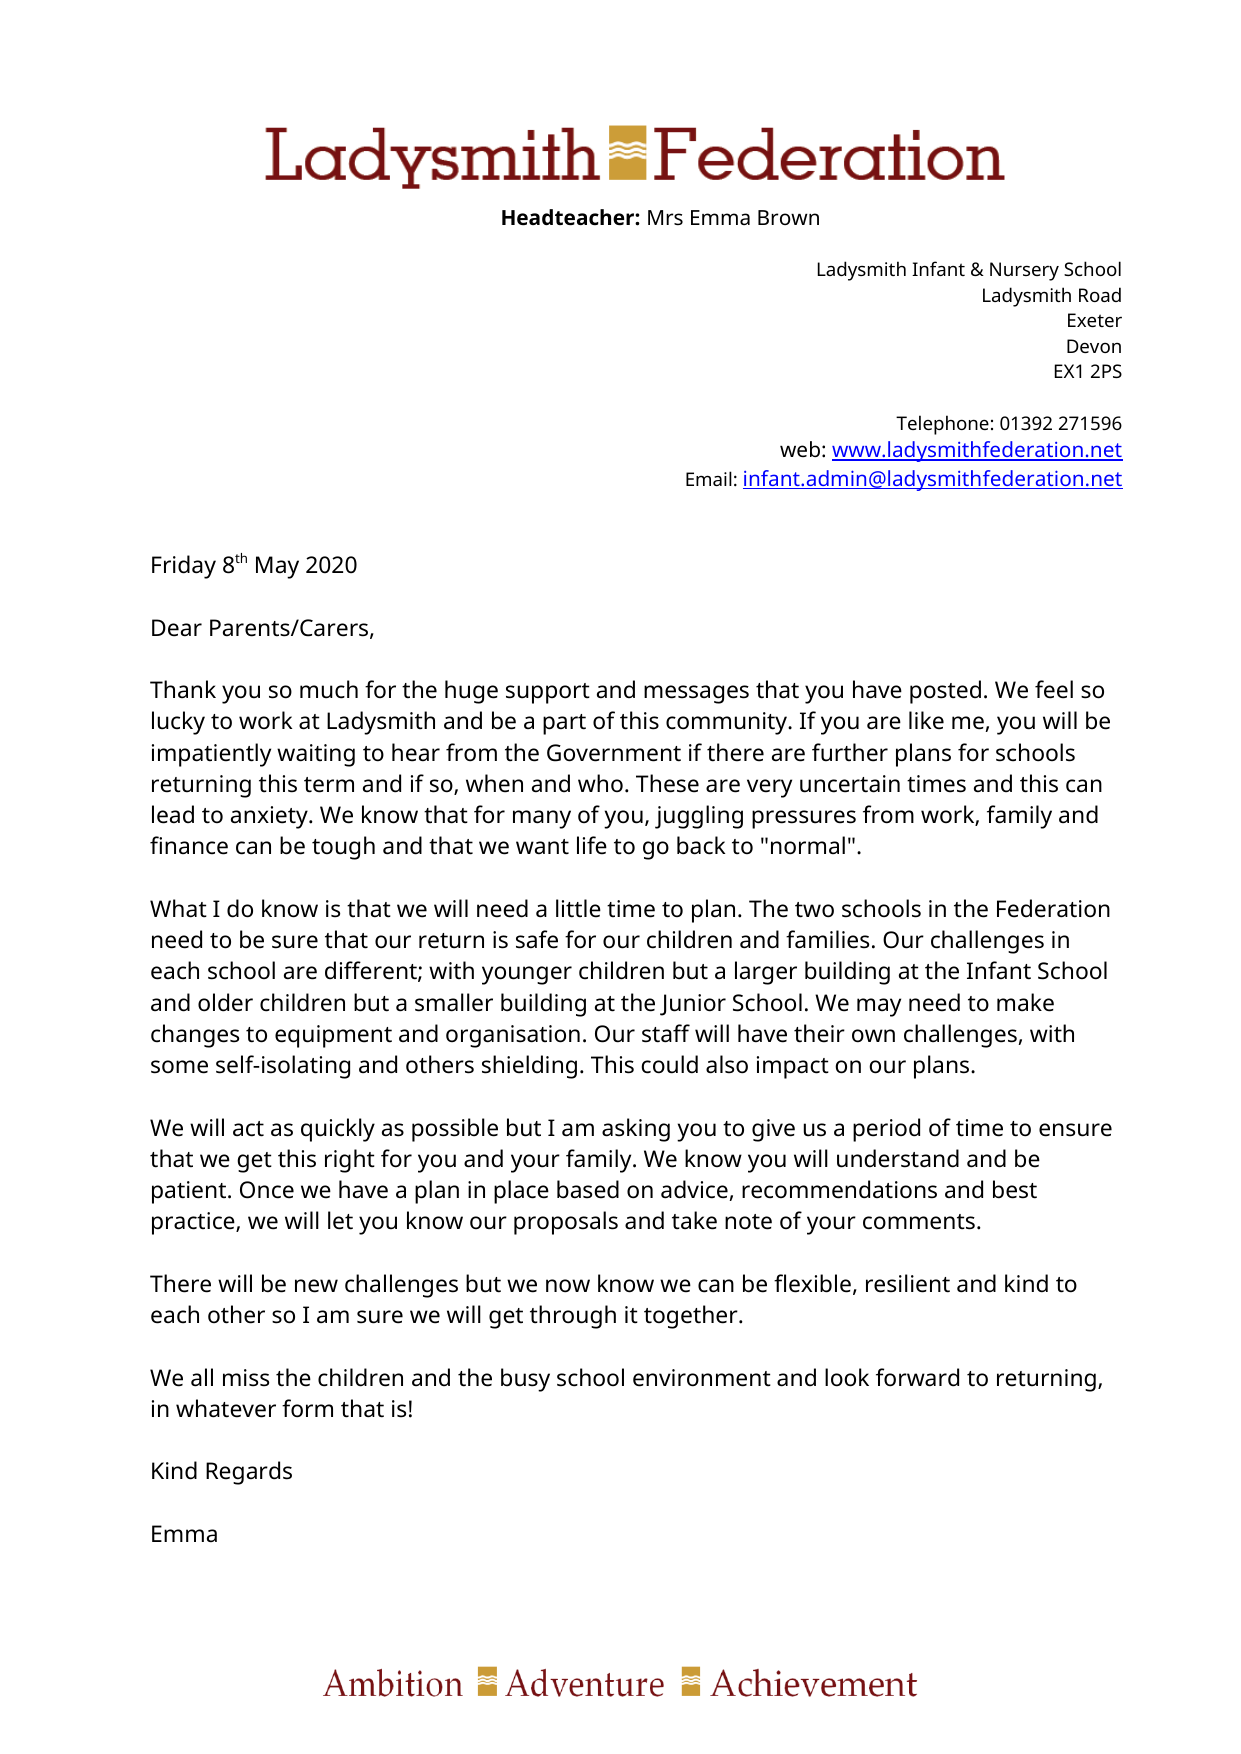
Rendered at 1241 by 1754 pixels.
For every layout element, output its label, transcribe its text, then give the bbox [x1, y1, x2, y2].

picture [314, 1653, 932, 1710]
text Email: infant.admin@ladysmithfederation.net [150, 464, 1122, 492]
text Kind Regards [150, 1455, 1122, 1486]
text Ladysmith Infant & Nursery School [150, 257, 1122, 282]
text Friday 8th May 2020 [150, 549, 1122, 580]
text Devon [150, 333, 1122, 359]
text Emma [150, 1518, 1122, 1549]
text Thank you so much for the huge support and messages that you have posted. We feel so lucky to work at Ladysmith and be a part of this community. If you are like me, you will be impatiently waiting to hear from the Government if there are further plans for schools returning this term and if so, when and who. These are very uncertain times and this can lead to anxiety. We know that for many of you, juggling pressures from work, family and finance can be tough and that we want life to go back to "normal". [150, 674, 1122, 861]
text There will be new challenges but we now know we can be flexible, resilient and kind to each other so I am sure we will get through it together. [150, 1268, 1122, 1330]
text EX1 2PS [150, 359, 1122, 384]
text web: www.ladysmithfederation.net [150, 435, 1122, 464]
text Dear Parents/Carers, [150, 611, 1122, 643]
text What I do know is that we will need a little time to plan. The two schools in the Federation need to be sure that our return is safe for our children and families. Our challenges in each school are different; with younger children but a larger building at the Infant School and older children but a smaller building at the Junior School. We may need to make changes to equipment and organisation. Our staff will have their own challenges, with some self-isolating and others shielding. This could also impact on our plans. [150, 893, 1122, 1080]
text Exeter [150, 308, 1122, 333]
text We all miss the children and the busy school environment and look forward to returning, in whatever form that is! [150, 1361, 1122, 1424]
picture [253, 108, 1019, 203]
text Telephone: 01392 271596 [150, 410, 1122, 435]
text Ladysmith Road [150, 282, 1122, 308]
text Headteacher: Mrs Emma Brown [150, 203, 1122, 231]
text We will act as quickly as possible but I am asking you to give us a period of time to ensure that we get this right for you and your family. We know you will understand and be patient. Once we have a plan in place based on advice, recommendations and best practice, we will let you know our proposals and take note of your comments. [150, 1111, 1122, 1236]
